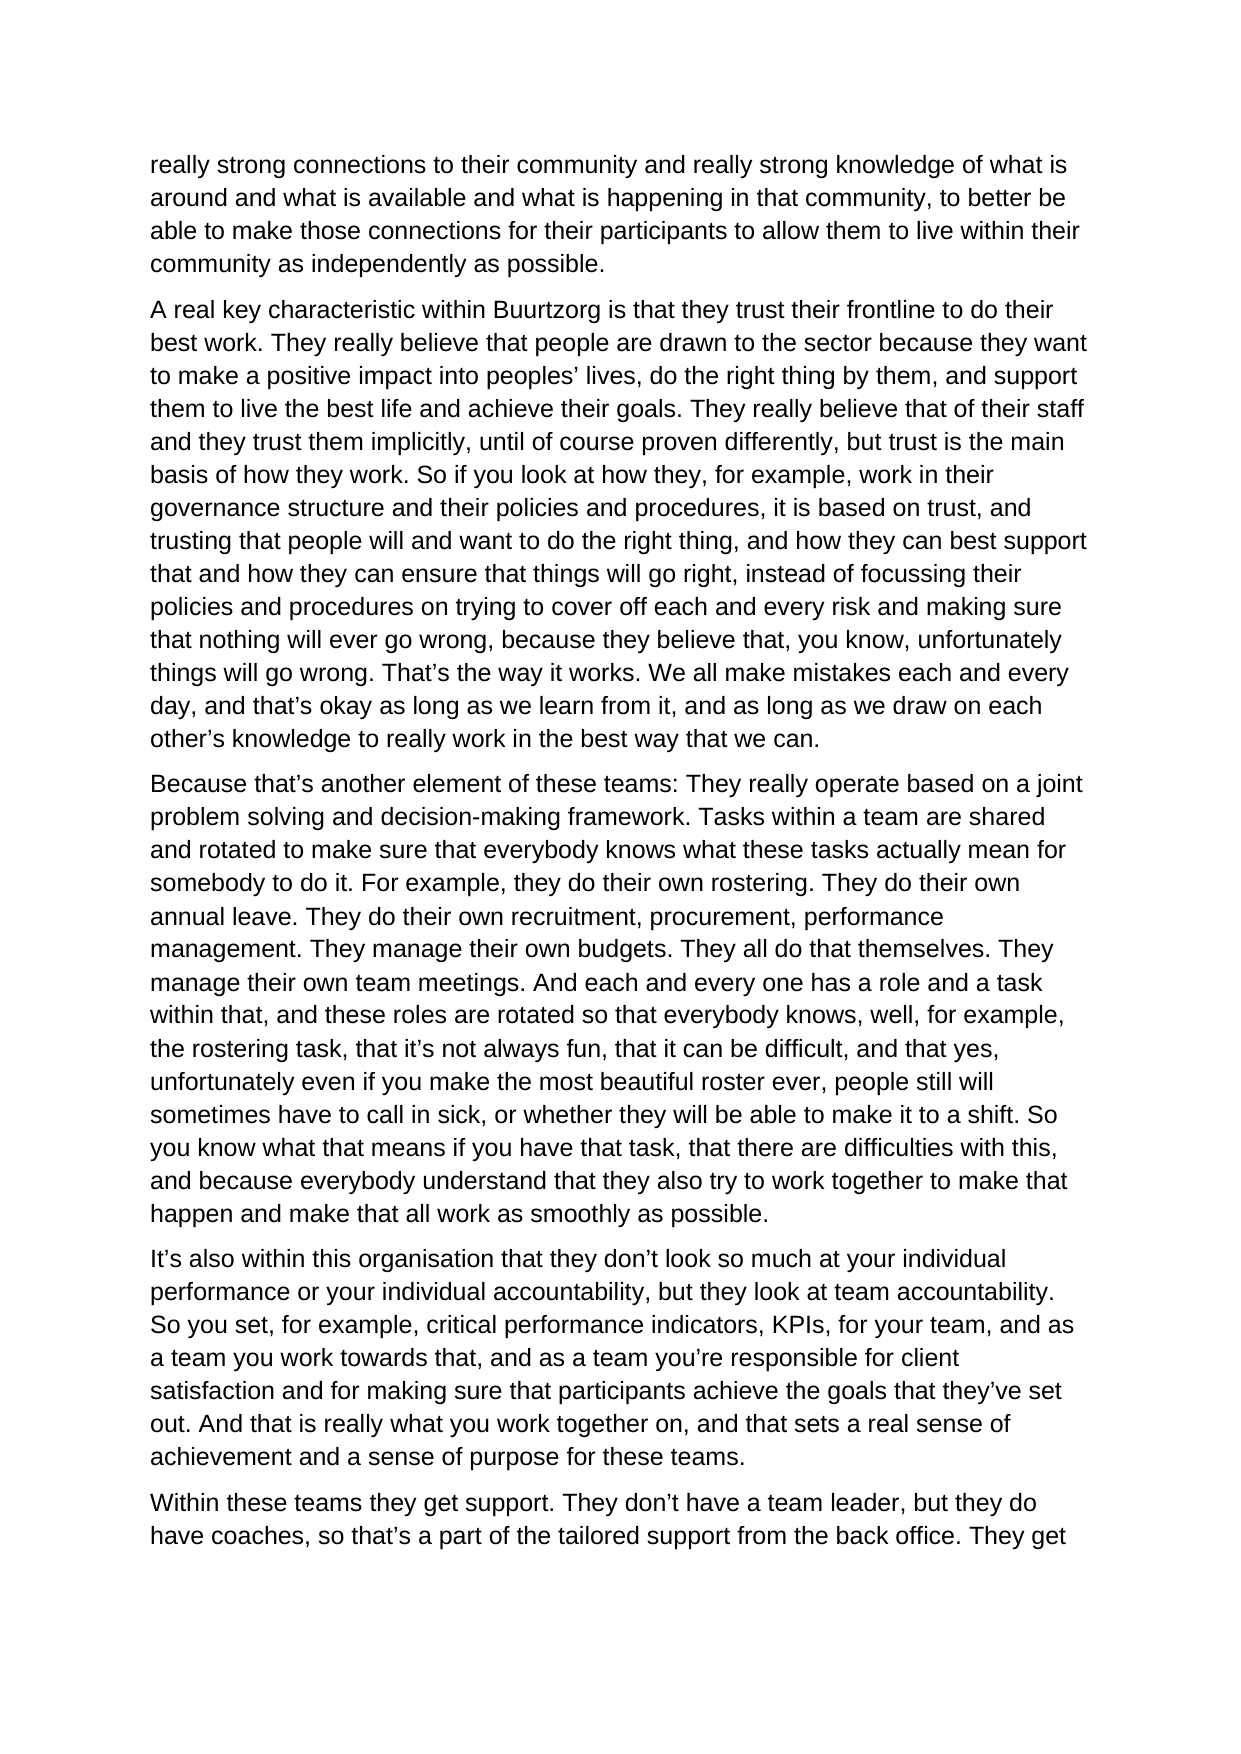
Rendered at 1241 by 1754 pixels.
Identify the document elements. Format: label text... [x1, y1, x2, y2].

text Because that’s another element of these teams: They really operate based on a joint problem solving and decision-making framework. Tasks within a team are shared and rotated to make sure that everybody knows what these tasks actually mean for somebody to do it. For example, they do their own rostering. They do their own annual leave. They do their own recruitment, procurement, performance management. They manage their own budgets. They all do that themselves. They manage their own team meetings. And each and every one has a role and a task within that, and these roles are rotated so that everybody knows, well, for example, the rostering task, that it’s not always fun, that it can be difficult, and that yes, unfortunately even if you make the most beautiful roster ever, people still will sometimes have to call in sick, or whether they will be able to make it to a shift. So you know what that means if you have that task, that there are difficulties with this, and because everybody understand that they also try to work together to make that happen and make that all work as smoothly as possible. [150, 769, 1090, 1227]
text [150, 1488, 1090, 1549]
text A real key characteristic within Buurtzorg is that they trust their frontline to do their best work. They really believe that people are drawn to the sector because they want to make a positive impact into peoples’ lives, do the right thing by them, and support them to live the best life and achieve their goals. They really believe that of their staff and they trust them implicitly, until of course proven differently, but trust is the main basis of how they work. So if you look at how they, for example, work in their governance structure and their policies and procedures, it is based on trust, and trusting that people will and want to do the right thing, and how they can best support that and how they can ensure that things will go right, instead of focussing their policies and procedures on trying to cover off each and every risk and making sure that nothing will ever go wrong, because they believe that, you know, unfortunately things will go wrong. That’s the way it works. We all make mistakes each and every day, and that’s okay as long as we learn from it, and as long as we draw on each other’s knowledge to really work in the best way that we can. [150, 294, 1090, 753]
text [150, 150, 1090, 278]
text It’s also within this organisation that they don’t look so much at your individual performance or your individual accountability, but they look at team accountability. So you set, for example, critical performance indicators, KPIs, for your team, and as a team you work towards that, and as a team you’re responsible for client satisfaction and for making sure that participants achieve the goals that they’ve set out. And that is really what you work together on, and that sets a real sense of achievement and a sense of purpose for these teams. [150, 1244, 1090, 1471]
